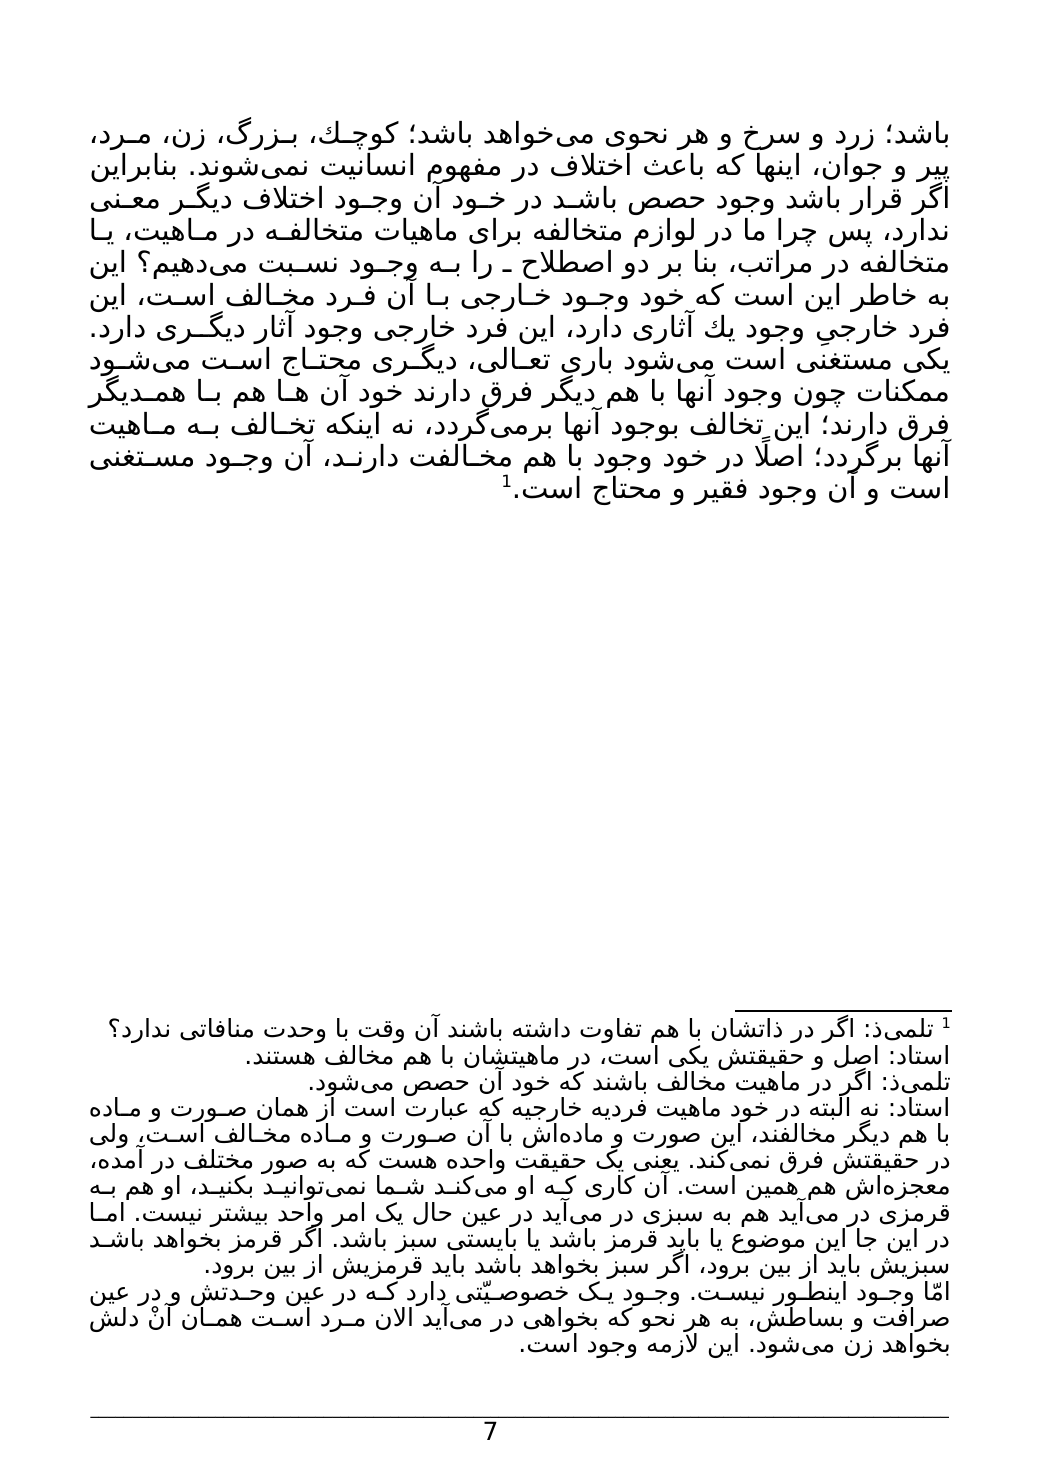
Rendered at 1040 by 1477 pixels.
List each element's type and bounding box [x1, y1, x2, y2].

text [89, 118, 951, 506]
